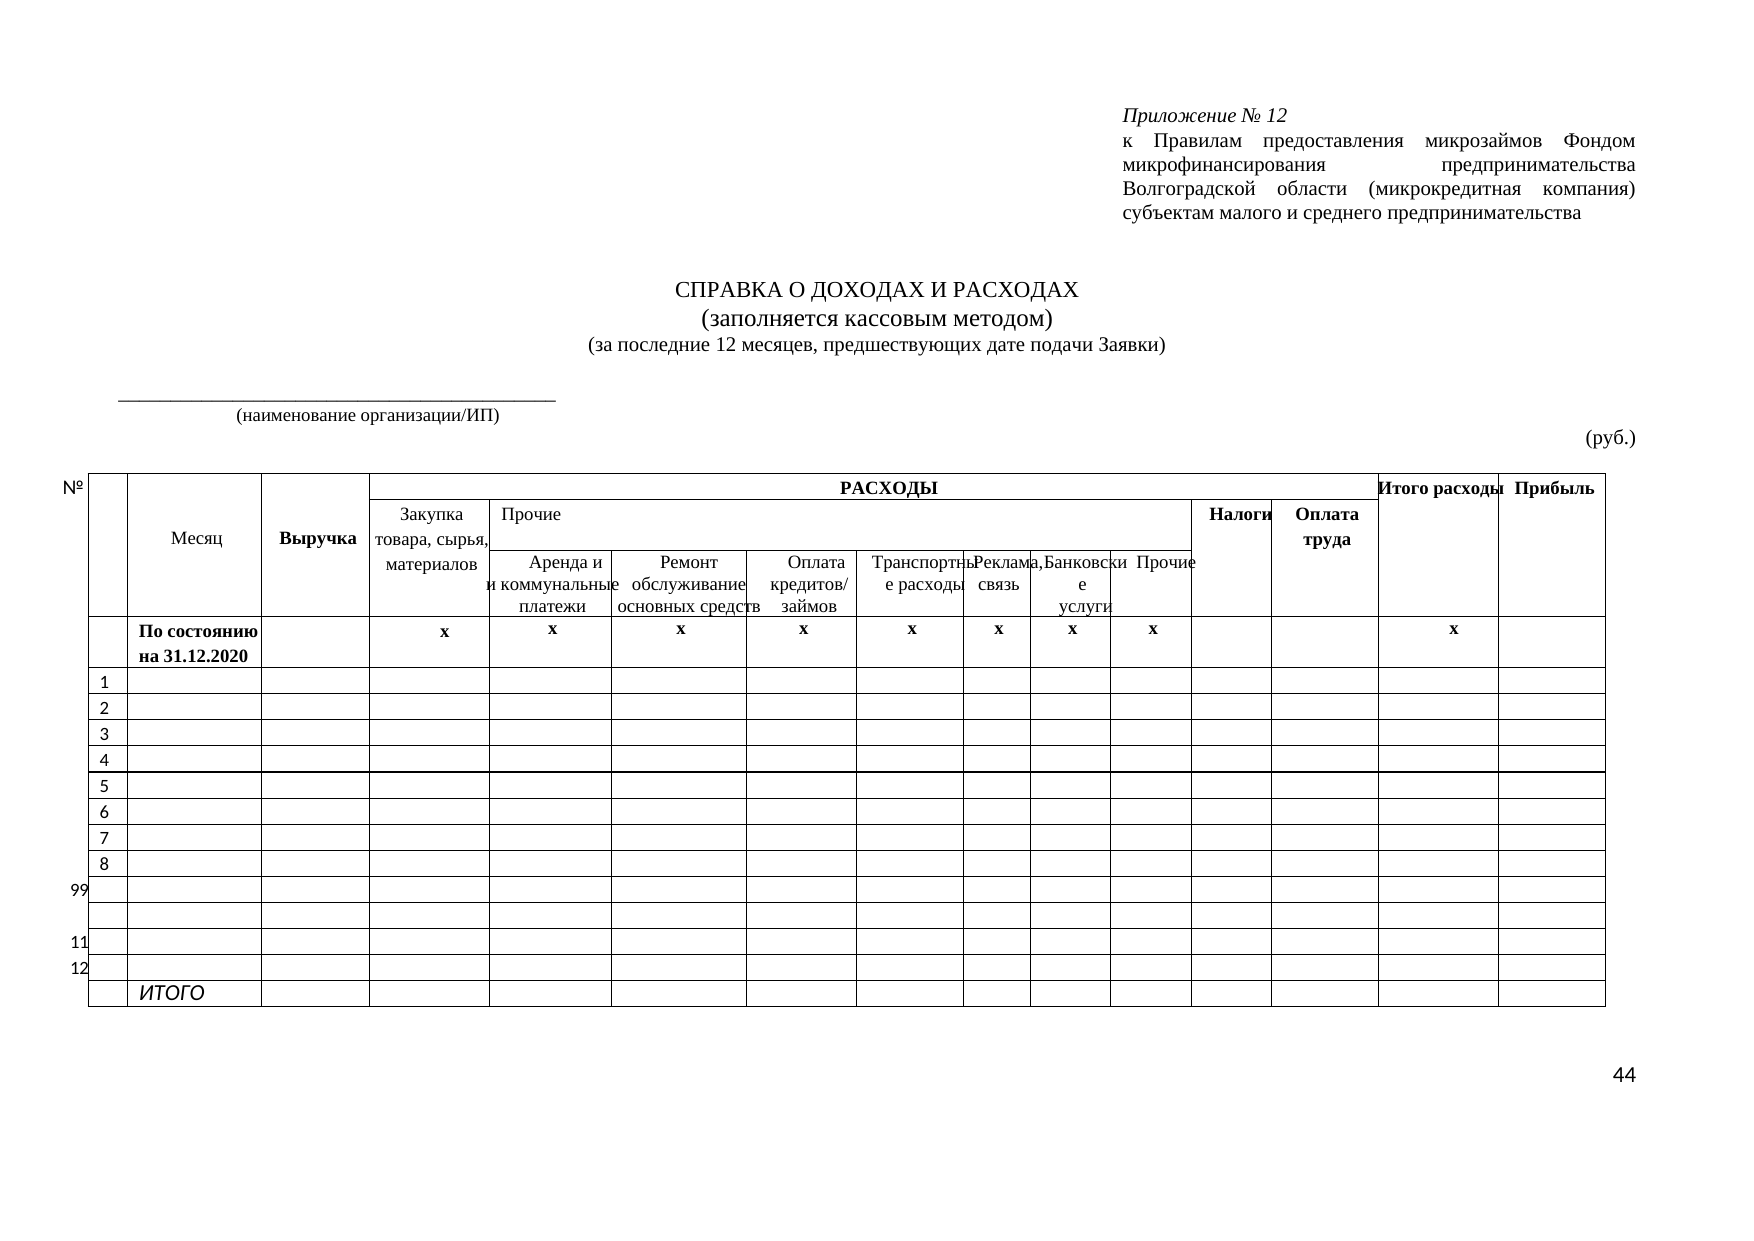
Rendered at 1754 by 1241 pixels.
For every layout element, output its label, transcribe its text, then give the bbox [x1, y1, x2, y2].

table_cell [370, 746, 489, 771]
table_cell [612, 981, 746, 1006]
table_cell x [1111, 617, 1191, 667]
table_cell [747, 903, 856, 928]
text СПРАВКА О ДОХОДАХ И РАСХОДАХ [118, 276, 1636, 303]
table_cell [1379, 694, 1498, 719]
table_cell [1031, 903, 1110, 928]
table_cell [857, 799, 963, 823]
table_cell [747, 720, 856, 745]
table_cell [1192, 981, 1271, 1006]
table_cell [128, 668, 261, 693]
table_cell [1031, 851, 1110, 876]
table_cell [1272, 851, 1378, 876]
table_cell [1499, 694, 1605, 719]
table_cell Ремонт обслуживание основных средств [612, 551, 746, 616]
table_cell [1111, 929, 1191, 954]
table_cell [490, 746, 611, 771]
table_cell [612, 694, 746, 719]
table_cell [612, 877, 746, 902]
table_cell [612, 929, 746, 954]
table_cell [1379, 981, 1498, 1006]
table_cell [1111, 773, 1191, 797]
table_cell [1031, 929, 1110, 954]
table_header Выручка [262, 474, 369, 616]
table_cell x [1379, 617, 1498, 667]
table_cell Банковские услуги [1031, 551, 1110, 616]
table_cell [612, 955, 746, 980]
table_cell [964, 877, 1030, 902]
table_cell [370, 955, 489, 980]
table_cell [1379, 851, 1498, 876]
table_cell [89, 617, 127, 667]
table_cell 8 [89, 851, 127, 876]
table_cell [128, 746, 261, 771]
table_cell [1379, 668, 1498, 693]
table_header РАСХОДЫ [370, 474, 1378, 499]
table_cell 1 [89, 903, 127, 928]
table_cell [1192, 851, 1271, 876]
table_cell [857, 929, 963, 954]
table_cell [747, 981, 856, 1006]
table_cell Транспортные расходы [857, 551, 963, 616]
table_cell [262, 720, 369, 745]
table_cell [964, 799, 1030, 823]
table_cell Закупка товара, сырья, материалов [370, 500, 489, 616]
table_cell [128, 825, 261, 849]
table_cell [128, 851, 261, 876]
table_cell [1111, 903, 1191, 928]
table_cell 99 [89, 877, 127, 902]
table_cell [1272, 617, 1378, 667]
table_cell [262, 773, 369, 797]
table_cell 11 [89, 929, 127, 954]
table_cell [490, 903, 611, 928]
table_cell [964, 720, 1030, 745]
table_cell [262, 746, 369, 771]
table_cell x [964, 617, 1030, 667]
table_cell [370, 694, 489, 719]
table_cell x [1031, 617, 1110, 667]
table_cell [370, 799, 489, 823]
table_cell [128, 720, 261, 745]
table_cell [747, 825, 856, 849]
table_cell [490, 668, 611, 693]
table_cell [1111, 799, 1191, 823]
table_cell [490, 799, 611, 823]
table_cell [262, 617, 369, 667]
table_cell [612, 720, 746, 745]
table_cell [128, 799, 261, 823]
table_cell [490, 694, 611, 719]
table_cell ИТОГО [128, 981, 261, 1006]
table_cell [262, 877, 369, 902]
table_cell x [612, 617, 746, 667]
table_cell [1499, 877, 1605, 902]
table_cell 2 [89, 694, 127, 719]
table_cell [964, 929, 1030, 954]
table_cell [490, 981, 611, 1006]
table_cell [490, 825, 611, 849]
table_cell [1272, 955, 1378, 980]
table_cell [1499, 903, 1605, 928]
table_header Месяц [128, 474, 261, 616]
table_cell [1192, 799, 1271, 823]
table_cell [1379, 746, 1498, 771]
text к Правилам предоставления микрозаймов Фондом микрофинансирования предпринимательства Волгоградской области (микрокредитная компания) субъектам малого и среднего предпринимательства [1122, 127, 1636, 224]
table_cell [370, 877, 489, 902]
table_cell [747, 799, 856, 823]
table_cell [612, 851, 746, 876]
table_cell [1192, 903, 1271, 928]
table_header № [89, 474, 127, 616]
table_cell [370, 825, 489, 849]
table_cell 3 [89, 720, 127, 745]
table_cell [1111, 746, 1191, 771]
table_cell x [490, 617, 611, 667]
table_cell 5 [89, 773, 127, 797]
table_cell [370, 903, 489, 928]
table_cell [370, 851, 489, 876]
table_cell [490, 773, 611, 797]
table_cell [490, 877, 611, 902]
table_cell [128, 955, 261, 980]
table_cell [612, 903, 746, 928]
table_cell [1192, 955, 1271, 980]
table_cell [1111, 694, 1191, 719]
table_cell [262, 955, 369, 980]
table_cell [89, 981, 127, 1006]
text (заполняется кассовым методом) [118, 303, 1636, 332]
table_cell [964, 851, 1030, 876]
text (за последние 12 месяцев, предшествующих дате подачи Заявки) [118, 332, 1636, 356]
table_cell [128, 773, 261, 797]
table_cell [128, 903, 261, 928]
table_cell [490, 851, 611, 876]
table_cell [1499, 851, 1605, 876]
table_cell [747, 955, 856, 980]
table_cell [857, 877, 963, 902]
table_cell [612, 799, 746, 823]
table_cell [1111, 955, 1191, 980]
table_cell [964, 955, 1030, 980]
table_cell [1192, 720, 1271, 745]
table_cell Реклама, связь [964, 551, 1030, 616]
table_cell [1272, 746, 1378, 771]
table_cell [1272, 799, 1378, 823]
table_header Итого расходы [1379, 474, 1498, 616]
table_cell [1379, 877, 1498, 902]
table_cell [1111, 851, 1191, 876]
table_cell [964, 746, 1030, 771]
table_cell x [857, 617, 963, 667]
table_cell [1379, 955, 1498, 980]
table_cell [128, 877, 261, 902]
table_cell [1111, 825, 1191, 849]
table_cell [262, 668, 369, 693]
table_cell [1272, 903, 1378, 928]
table_cell [1379, 799, 1498, 823]
table_cell Аренда и и коммунальные платежи [490, 551, 611, 616]
table_cell [1499, 799, 1605, 823]
table_cell [490, 955, 611, 980]
table_cell [1192, 929, 1271, 954]
table_cell [747, 773, 856, 797]
table_cell 6 [89, 799, 127, 823]
table_cell [964, 903, 1030, 928]
text __________________________________________ [118, 380, 1636, 404]
table_cell [612, 825, 746, 849]
text Приложение № 12 [1122, 103, 1666, 127]
table_cell [1499, 617, 1605, 667]
table_cell [612, 746, 746, 771]
table_cell 12 [89, 955, 127, 980]
table_cell [1031, 720, 1110, 745]
table_cell [747, 668, 856, 693]
table_cell [1379, 903, 1498, 928]
table_cell [1272, 694, 1378, 719]
table_cell [1499, 720, 1605, 745]
table_cell По состоянию на 31.12.2020 [128, 617, 261, 667]
table_cell [370, 981, 489, 1006]
table_cell [262, 929, 369, 954]
text (руб.) [118, 425, 1636, 449]
table_cell [1499, 773, 1605, 797]
table_cell [1192, 746, 1271, 771]
table_cell [1272, 929, 1378, 954]
table_cell [370, 668, 489, 693]
table_cell [1192, 668, 1271, 693]
table_cell [490, 929, 611, 954]
table_cell Оплата труда [1272, 500, 1378, 616]
table_cell Налоги [1192, 500, 1271, 616]
table_cell 7 [89, 825, 127, 849]
table_cell [128, 929, 261, 954]
table_cell [262, 903, 369, 928]
table_cell [1499, 668, 1605, 693]
table_cell x [370, 617, 489, 667]
table_cell [747, 929, 856, 954]
table_cell [1499, 746, 1605, 771]
table_cell [1031, 668, 1110, 693]
table_cell [857, 955, 963, 980]
table_cell [1111, 720, 1191, 745]
table_cell [857, 981, 963, 1006]
table_cell x [747, 617, 856, 667]
table_cell [1272, 981, 1378, 1006]
table_cell [964, 981, 1030, 1006]
table_cell [1499, 981, 1605, 1006]
table_cell [964, 694, 1030, 719]
table_cell [964, 668, 1030, 693]
table_cell [1192, 617, 1271, 667]
table_cell [612, 773, 746, 797]
table_cell [262, 799, 369, 823]
table_cell [857, 773, 963, 797]
table_cell [1192, 825, 1271, 849]
table_cell [262, 981, 369, 1006]
table_cell [1031, 877, 1110, 902]
table_cell [1379, 720, 1498, 745]
table_cell 1 [89, 668, 127, 693]
table_cell [964, 825, 1030, 849]
table_cell [1379, 773, 1498, 797]
table_cell [747, 877, 856, 902]
table_cell [964, 773, 1030, 797]
table_cell [857, 903, 963, 928]
table_cell [1192, 773, 1271, 797]
table_cell [857, 720, 963, 745]
table_cell [128, 694, 261, 719]
table_cell [857, 746, 963, 771]
table_cell [1192, 877, 1271, 902]
table_cell [490, 720, 611, 745]
table_cell [262, 825, 369, 849]
table_cell [1111, 877, 1191, 902]
table_cell [1111, 668, 1191, 693]
table_cell [1499, 825, 1605, 849]
table_cell [1272, 877, 1378, 902]
table_cell [1031, 955, 1110, 980]
table_cell [1272, 773, 1378, 797]
table_cell [1272, 720, 1378, 745]
table_cell [370, 720, 489, 745]
table_cell Оплата кредитов/займов [747, 551, 856, 616]
table_cell Прочие [1111, 551, 1191, 616]
table_cell [1031, 694, 1110, 719]
table_cell [857, 851, 963, 876]
table_cell Прочие [490, 500, 1191, 550]
table_cell [1499, 929, 1605, 954]
table_cell [747, 746, 856, 771]
table_cell [612, 668, 746, 693]
table_cell [1031, 825, 1110, 849]
table_cell [1272, 668, 1378, 693]
table_cell [262, 851, 369, 876]
table_cell [1192, 694, 1271, 719]
table_cell [747, 851, 856, 876]
table_cell [262, 694, 369, 719]
table_cell [1031, 981, 1110, 1006]
table_cell [1499, 955, 1605, 980]
table_cell [857, 668, 963, 693]
table_cell [1379, 929, 1498, 954]
table_cell [747, 694, 856, 719]
table_cell [857, 825, 963, 849]
table_cell [370, 929, 489, 954]
table_cell [857, 694, 963, 719]
text (наименование организации/ИП) [118, 404, 1636, 425]
table_cell [1111, 981, 1191, 1006]
table_cell [1379, 825, 1498, 849]
table_header Прибыль [1499, 474, 1605, 616]
table_cell [1031, 773, 1110, 797]
table_cell [370, 773, 489, 797]
table_cell [1272, 825, 1378, 849]
table_cell 4 [89, 746, 127, 771]
table_cell [1031, 746, 1110, 771]
table_cell [1031, 799, 1110, 823]
